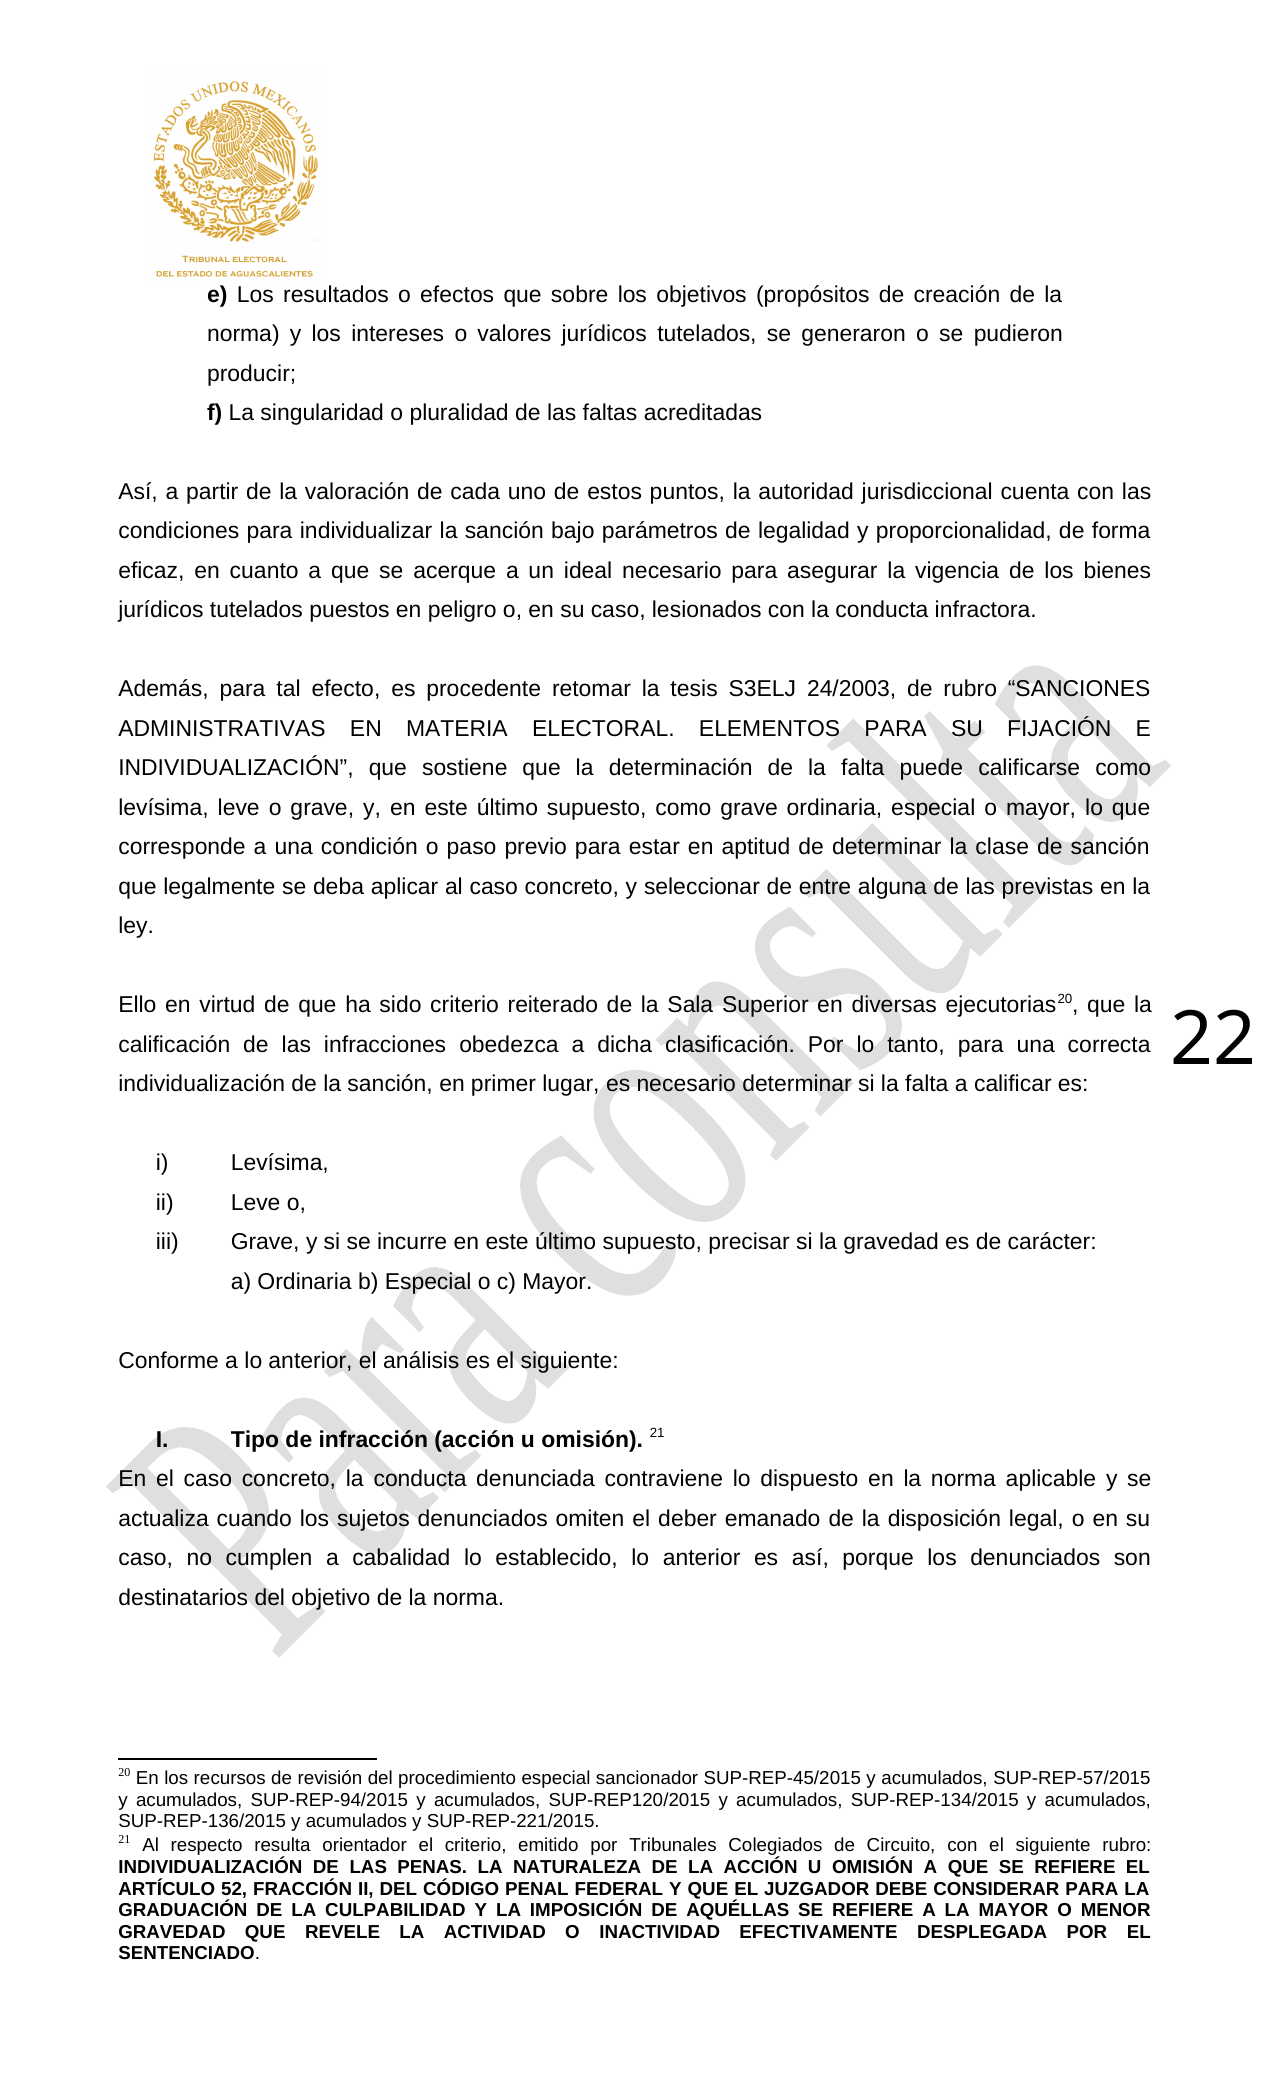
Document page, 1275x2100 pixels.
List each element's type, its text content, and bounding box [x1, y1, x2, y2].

text f) La singularidad o pluralidad de las faltas acreditadas [207, 399, 1063, 425]
list Tipo de infracción (acción u omisión). [156, 1426, 1152, 1452]
list Levísima, [156, 1149, 1152, 1176]
list Grave, y si se incurre en este último supuesto, precisar si la gravedad es de carácter: [156, 1228, 1152, 1254]
text Así, a partir de la valoración de cada uno de estos puntos, la autoridad jurisdiccional cuenta con las condiciones para individualizar la sanción bajo parámetros de legalidad y proporcionalidad, de forma eficaz, en cuanto a que se acerque a un ideal necesario para asegurar la vigencia de los bienes jurídicos tutelados puestos en peligro o, en su caso, lesionados con la conducta infractora. [118, 478, 1152, 623]
list Leve o, [156, 1189, 1152, 1215]
text e) Los resultados o efectos que sobre los objetivos (propósitos de creación de la norma) y los intereses o valores jurídicos tutelados, se generaron o se pudieron producir; [207, 281, 1063, 386]
text Conforme a lo anterior, el análisis es el siguiente: [118, 1347, 1152, 1373]
text Ello en virtud de que ha sido criterio reiterado de la Sala Superior en diversas ejecutorias, que la calificación de las infracciones obedezca a dicha clasificación. Por lo tanto, para una correcta individualización de la sanción, en primer lugar, es necesario determinar si la falta a calificar es: [118, 991, 1152, 1097]
text Además, para tal efecto, es procedente retomar la tesis S3ELJ 24/2003, de rubro “SANCIONES ADMINISTRATIVAS EN MATERIA ELECTORAL. ELEMENTOS PARA SU FIJACIÓN E INDIVIDUALIZACIÓN”, que sostiene que la determinación de la falta puede calificarse como levísima, leve o grave, y, en este último supuesto, como grave ordinaria, especial o mayor, lo que corresponde a una condición o paso previo para estar en aptitud de determinar la clase de sanción que legalmente se deba aplicar al caso concreto, y seleccionar de entre alguna de las previstas en la ley. [118, 675, 1152, 939]
list a) Ordinaria b) Especial o c) Mayor. [231, 1268, 1152, 1294]
picture [147, 70, 325, 281]
text En el caso concreto, la conducta denunciada contraviene lo dispuesto en la norma aplicable y se actualiza cuando los sujetos denunciados omiten el deber emanado de la disposición legal, o en su caso, no cumplen a cabalidad lo establecido, lo anterior es así, porque los denunciados son destinatarios del objetivo de la norma. [118, 1465, 1152, 1610]
